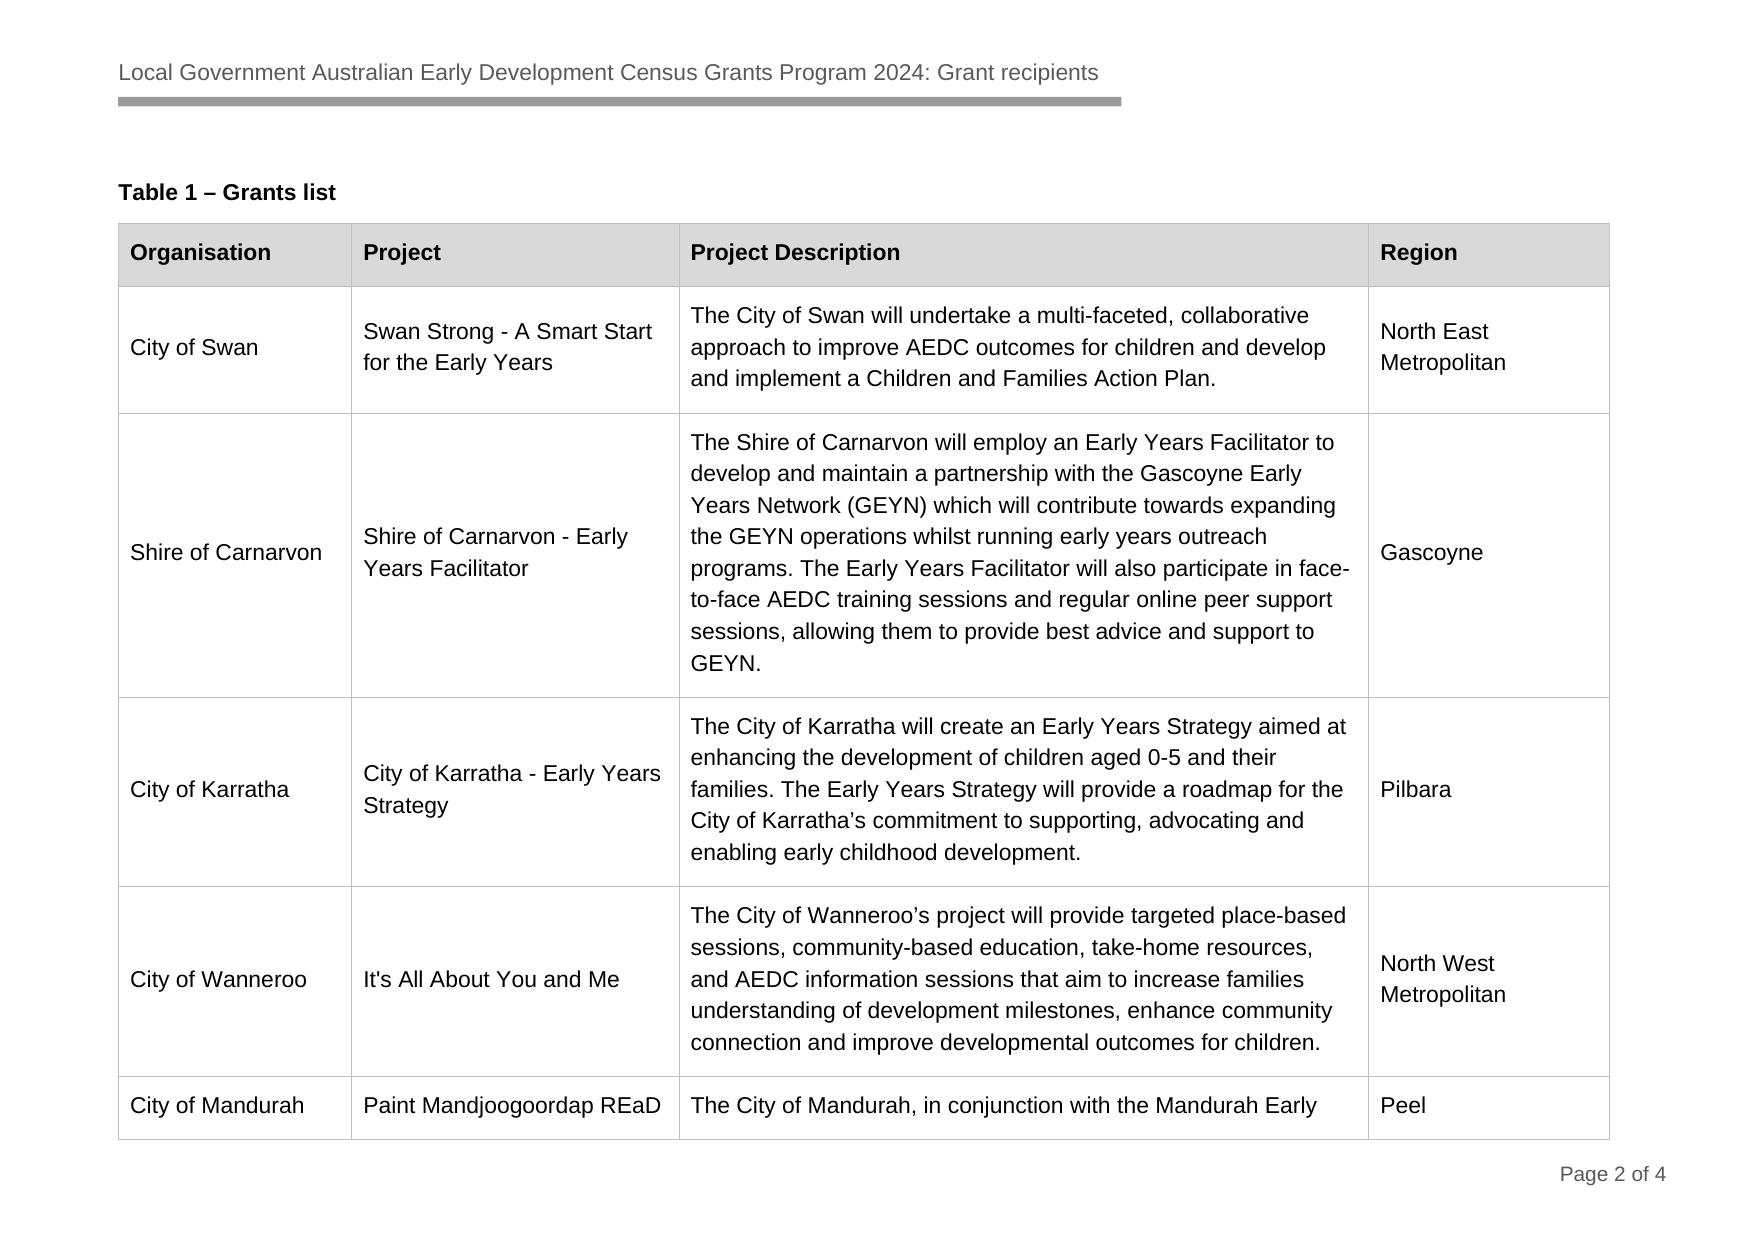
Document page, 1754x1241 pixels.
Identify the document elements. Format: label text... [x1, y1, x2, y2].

table_cell City of Mandurah [119, 1077, 351, 1139]
table_header Project [352, 224, 679, 286]
table_cell City of Karratha - Early Years Strategy [352, 698, 679, 886]
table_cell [680, 1077, 1368, 1139]
table_header Project Description [680, 224, 1368, 286]
table_cell North West Metropolitan [1369, 887, 1609, 1076]
table_cell Gascoyne [1369, 414, 1609, 697]
table_cell North East Metropolitan [1369, 287, 1609, 412]
table_cell It's All About You and Me [352, 887, 679, 1076]
table_cell Peel [1369, 1077, 1609, 1139]
table_cell The City of Swan will undertake a multi-faceted, collaborative approach to improve AEDC outcomes for children and develop and implement a Children and Families Action Plan. [680, 287, 1368, 412]
table_cell The City of Wanneroo’s project will provide targeted place-based sessions, community-based education, take-home resources, and AEDC information sessions that aim to increase families understanding of development milestones, enhance community connection and improve developmental outcomes for children. [680, 887, 1368, 1076]
table_header Organisation [119, 224, 351, 286]
table_cell Shire of Carnarvon [119, 414, 351, 697]
table_cell City of Swan [119, 287, 351, 412]
table_cell The Shire of Carnarvon will employ an Early Years Facilitator to develop and maintain a partnership with the Gascoyne Early Years Network (GEYN) which will contribute towards expanding the GEYN operations whilst running early years outreach programs. The Early Years Facilitator will also participate in face-to-face AEDC training sessions and regular online peer support sessions, allowing them to provide best advice and support to GEYN. [680, 414, 1368, 697]
table_cell City of Wanneroo [119, 887, 351, 1076]
table_header Region [1369, 224, 1609, 286]
table_cell City of Karratha [119, 698, 351, 886]
table_cell Swan Strong - A Smart Start for the Early Years [352, 287, 679, 412]
table_cell Shire of Carnarvon - Early Years Facilitator [352, 414, 679, 697]
table_cell The City of Karratha will create an Early Years Strategy aimed at enhancing the development of children aged 0-5 and their families. The Early Years Strategy will provide a roadmap for the City of Karratha’s commitment to supporting, advocating and enabling early childhood development. [680, 698, 1368, 886]
table_cell Paint Mandjoogoordap REaD [352, 1077, 679, 1139]
table_cell Pilbara [1369, 698, 1609, 886]
